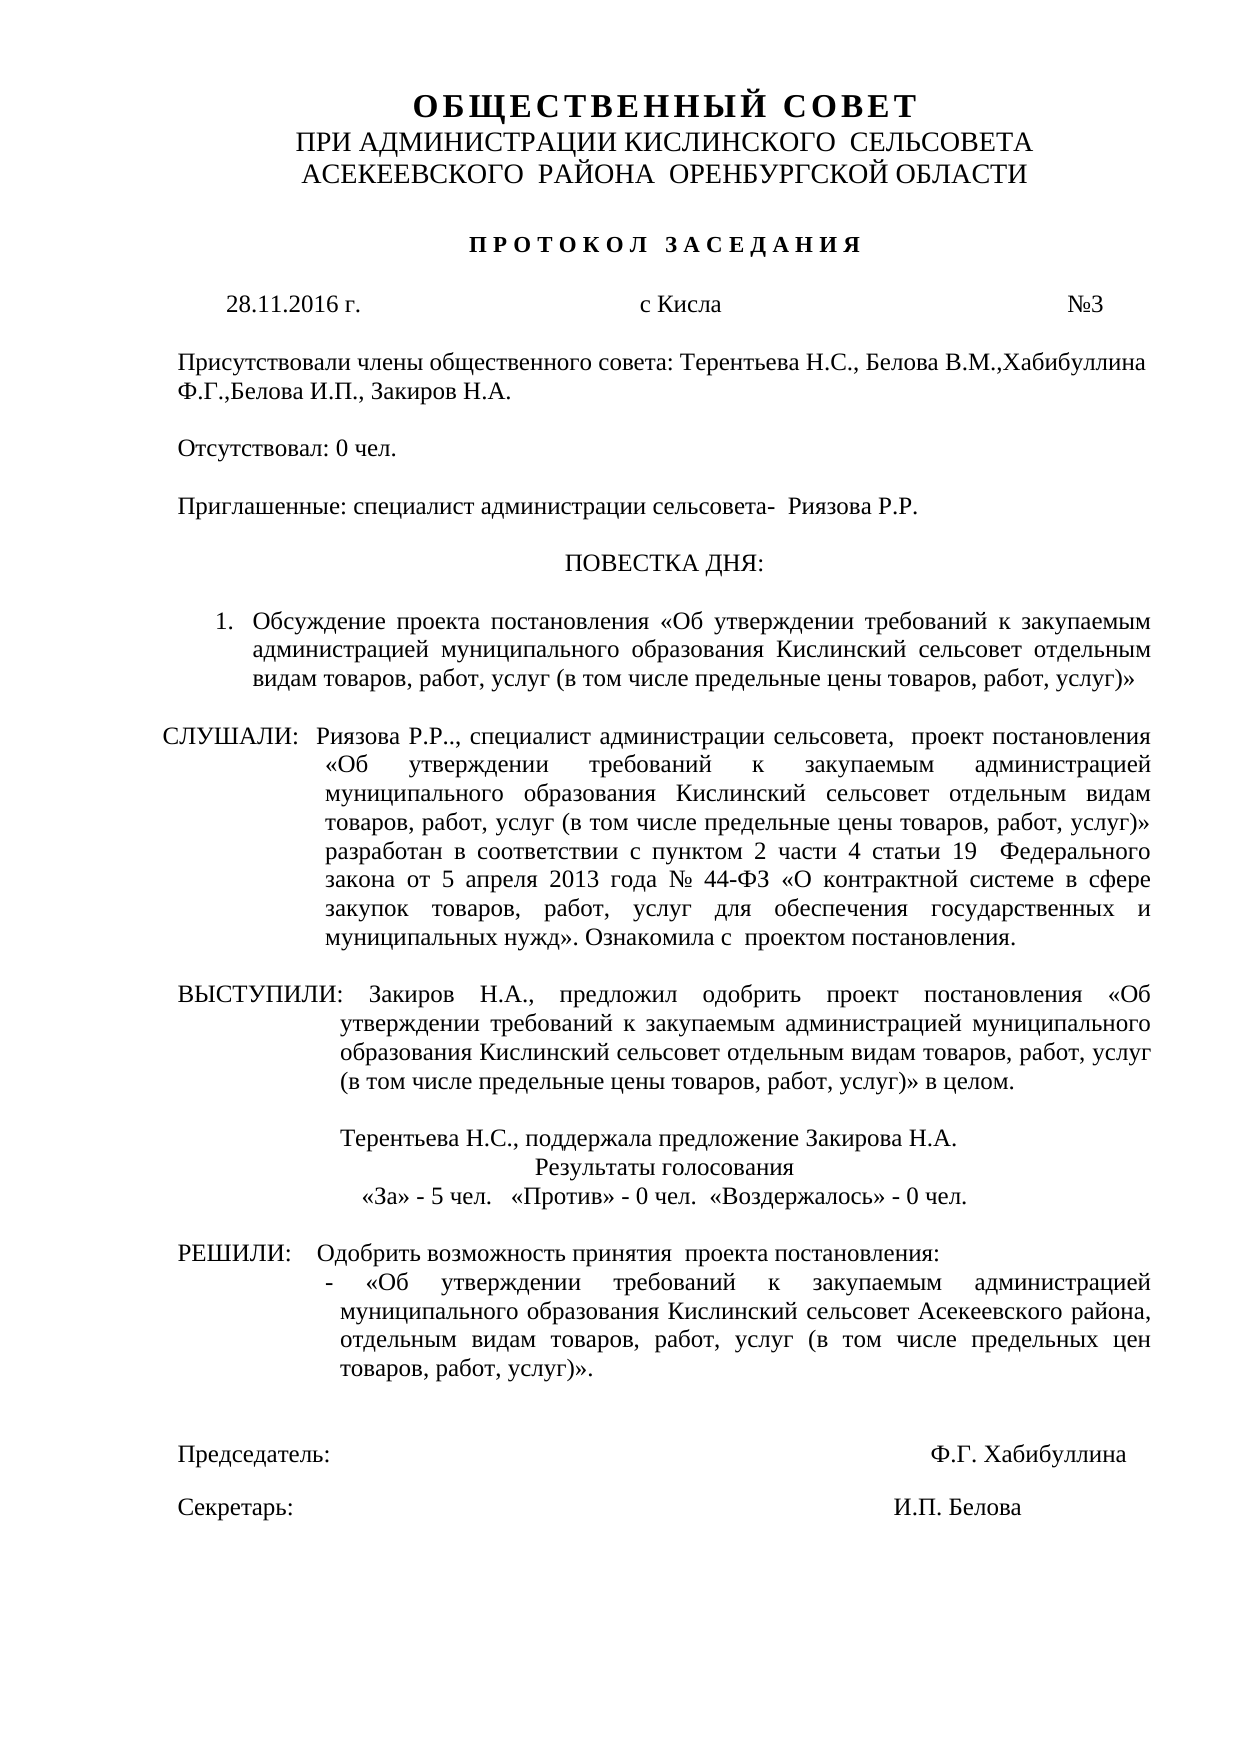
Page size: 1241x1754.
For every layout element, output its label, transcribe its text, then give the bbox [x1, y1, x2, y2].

text Секретарь: И.П. Белова [177, 1492, 1152, 1521]
text РЕШИЛИ: Одобрить возможность принятия проекта постановления: [177, 1238, 1152, 1267]
text ПРОТОКОЛ ЗАСЕДАНИЯ [177, 231, 1152, 257]
text ОБЩЕСТВЕННЫЙ СОВЕТ [177, 86, 1152, 125]
text Отсутствовал: 0 чел. [177, 433, 1152, 462]
text «За» - 5 чел. «Против» - 0 чел. «Воздержалось» - 0 чел. [177, 1181, 1152, 1209]
text Присутствовали члены общественного совета: Терентьева Н.С., Белова В.М.,Хабибуллина Ф.Г.,Белова И.П., Закиров Н.А. [177, 347, 1152, 404]
text Результаты голосования [177, 1152, 1152, 1181]
text ВЫСТУПИЛИ: Закиров Н.А., предложил одобрить проект постановления «Об утверждении требований к закупаемым администрацией муниципального образования Кислинский сельсовет отдельным видам товаров, работ, услуг (в том числе предельные цены товаров, работ, услуг)» в целом. [177, 979, 1152, 1094]
text 28.11.2016 г. с Кисла №3 [59, 289, 1152, 318]
text Приглашенные: специалист администрации сельсовета- Риязова Р.Р. [177, 491, 1152, 519]
text Терентьева Н.С., поддержала предложение Закирова Н.А. [177, 1123, 1152, 1152]
list Обсуждение проекта постановления «Об утверждении требований к закупаемым администрацией муниципального образования Кислинский сельсовет отдельным видам товаров, работ, услуг (в том числе предельные цены товаров, работ, услуг)» [215, 606, 1152, 692]
text ПОВЕСТКА ДНЯ: [177, 548, 1152, 577]
text СЛУШАЛИ: Риязова Р.Р.., специалист администрации сельсовета, проект постановления «Об утверждении требований к закупаемым администрацией муниципального образования Кислинский сельсовет отдельным видам товаров, работ, услуг (в том числе предельные цены товаров, работ, услуг)» разработан в соответствии с пунктом 2 части 4 статьи 19 Федерального закона от 5 апреля 2013 года № 44-ФЗ «О контрактной системе в сфере закупок товаров, работ, услуг для обеспечения государственных и муниципальных нужд». Ознакомила с проектом постановления. [162, 721, 1152, 951]
text Председатель: Ф.Г. Хабибуллина [177, 1439, 1152, 1468]
subtitle АСЕКЕЕВСКОГО РАЙОНА ОРЕНБУРГСКОЙ ОБЛАСТИ [177, 157, 1152, 189]
text - «Об утверждении требований к закупаемым администрацией муниципального образования Кислинский сельсовет Асекеевского района, отдельным видам товаров, работ, услуг (в том числе предельных цен товаров, работ, услуг)». [325, 1267, 1152, 1382]
subtitle ПРИ АДМИНИСТРАЦИИ КИСЛИНСКОГО СЕЛЬСОВЕТА [177, 125, 1152, 157]
